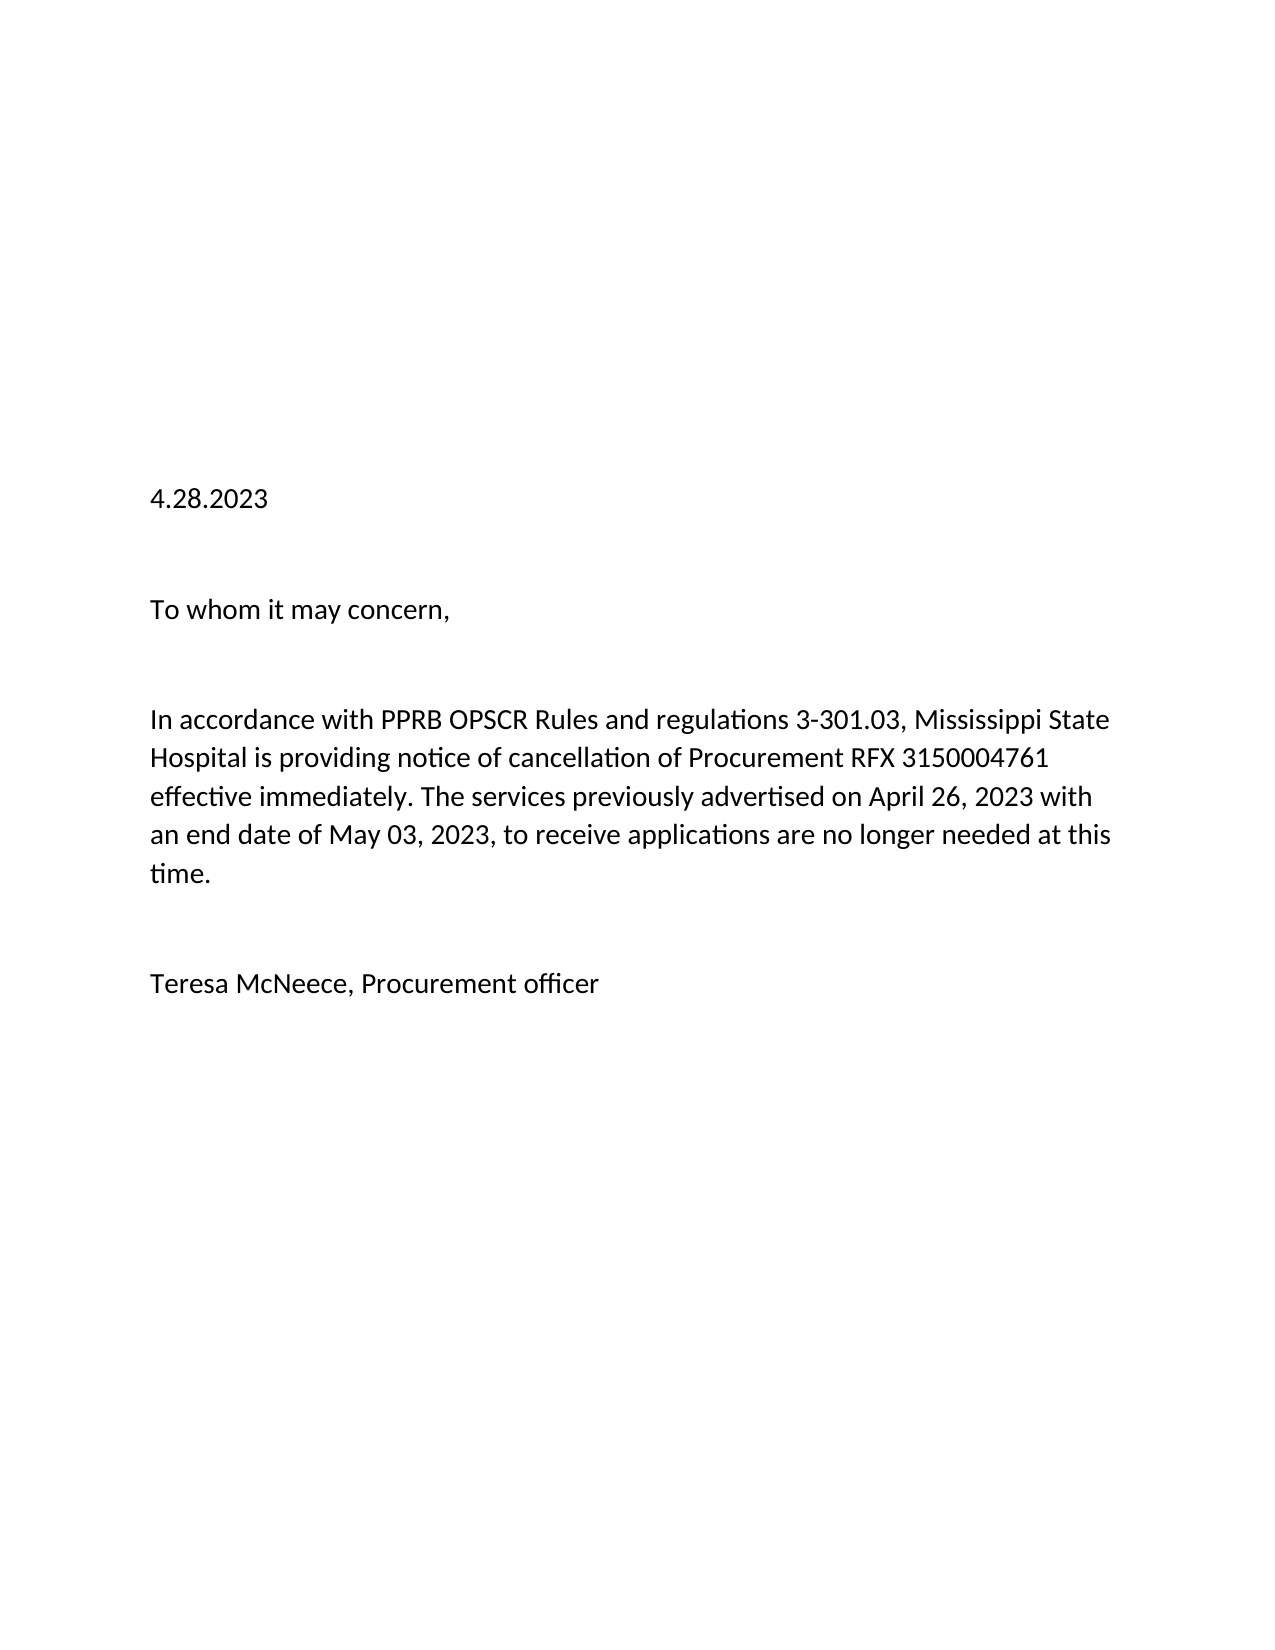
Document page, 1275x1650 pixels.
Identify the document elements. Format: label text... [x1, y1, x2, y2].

text Teresa McNeece, Procurement officer [150, 965, 1125, 1001]
text In accordance with PPRB OPSCR Rules and regulations 3-301.03, Mississippi State Hospital is providing notice of cancellation of Procurement RFX 3150004761 effective immediately. The services previously advertised on April 26, 2023 with an end date of May 03, 2023, to receive applications are no longer needed at this time. [150, 701, 1125, 890]
text To whom it may concern, [150, 591, 1125, 626]
text 4.28.2023 [150, 481, 1125, 516]
